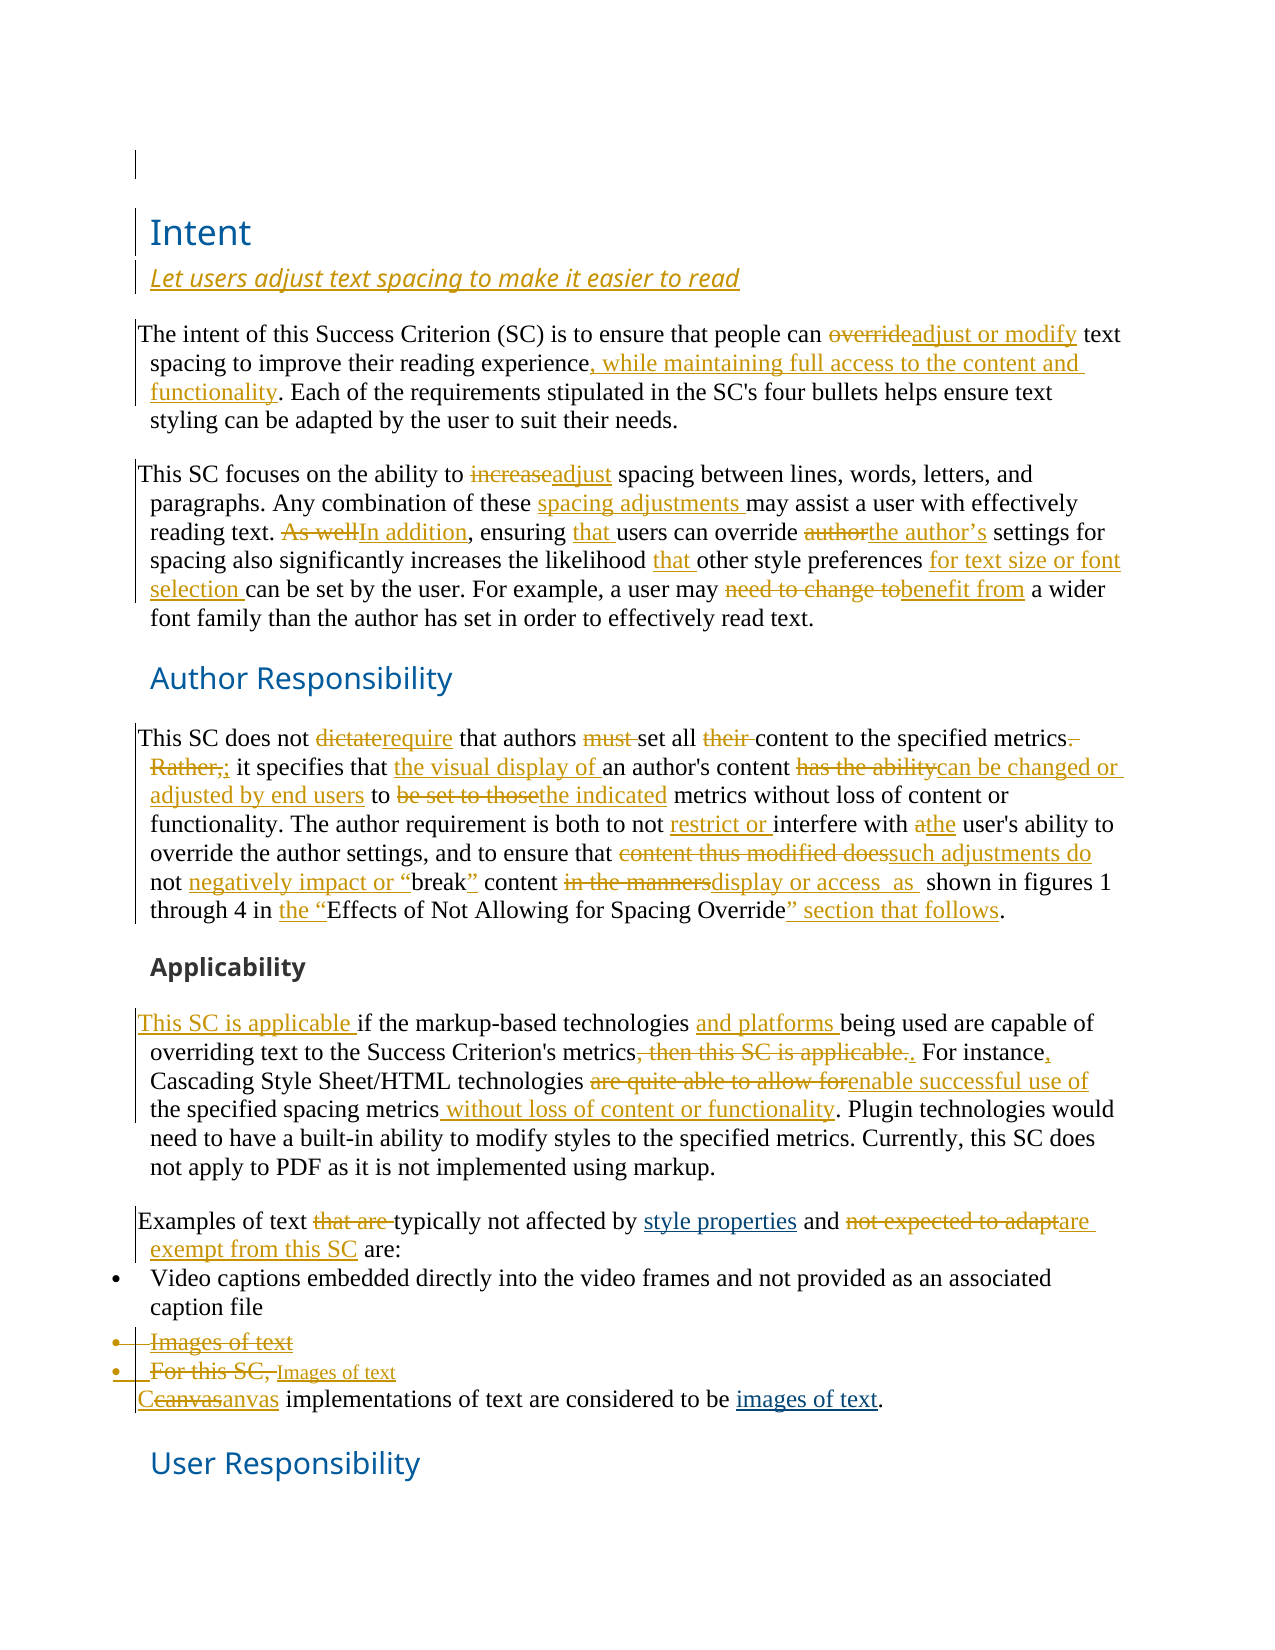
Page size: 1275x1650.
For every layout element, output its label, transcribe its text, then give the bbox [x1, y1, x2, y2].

text if the markup-based technologies being used are capable of overriding text to the Success Criterion's metrics For instance Cascading Style Sheet/HTML technologies the specified spacing metrics. Plugin technologies would need to have a built-in ability to modify styles to the specified metrics. Currently, this SC does not apply to PDF as it is not implemented using markup. [137, 1008, 1125, 1181]
text Applicability [150, 949, 1125, 983]
text implementations of text are considered to be images of text. [137, 1384, 1125, 1413]
text This SC does not that authors set all content to the specified metrics it specifies that an author's content to metrics without loss of content or functionality. The author requirement is both to not interfere with user's ability to override the author settings, and to ensure that not break content shown in figures 1 through 4 in Effects of Not Allowing for Spacing Override. [137, 723, 1125, 924]
text Author Responsibility [150, 657, 1125, 698]
text Examples of text typically not affected by style properties and are: [137, 1206, 1125, 1263]
text User Responsibility [150, 1442, 1125, 1484]
list Video captions embedded directly into the video frames and not provided as an associated caption file [112, 1263, 1125, 1321]
text Intent [150, 208, 1125, 256]
text This SC focuses on the ability to spacing between lines, words, letters, and paragraphs. Any combination of these may assist a user with effectively reading text. , ensuring users can override settings for spacing also significantly increases the likelihood other style preferences can be set by the user. For example, a user may a wider font family than the author has set in order to effectively read text. [137, 459, 1125, 632]
text The intent of this Success Criterion (SC) is to ensure that people can text spacing to improve their reading experience. Each of the requirements stipulated in the SC's four bullets helps ensure text styling can be adapted by the user to suit their needs. [137, 319, 1125, 434]
